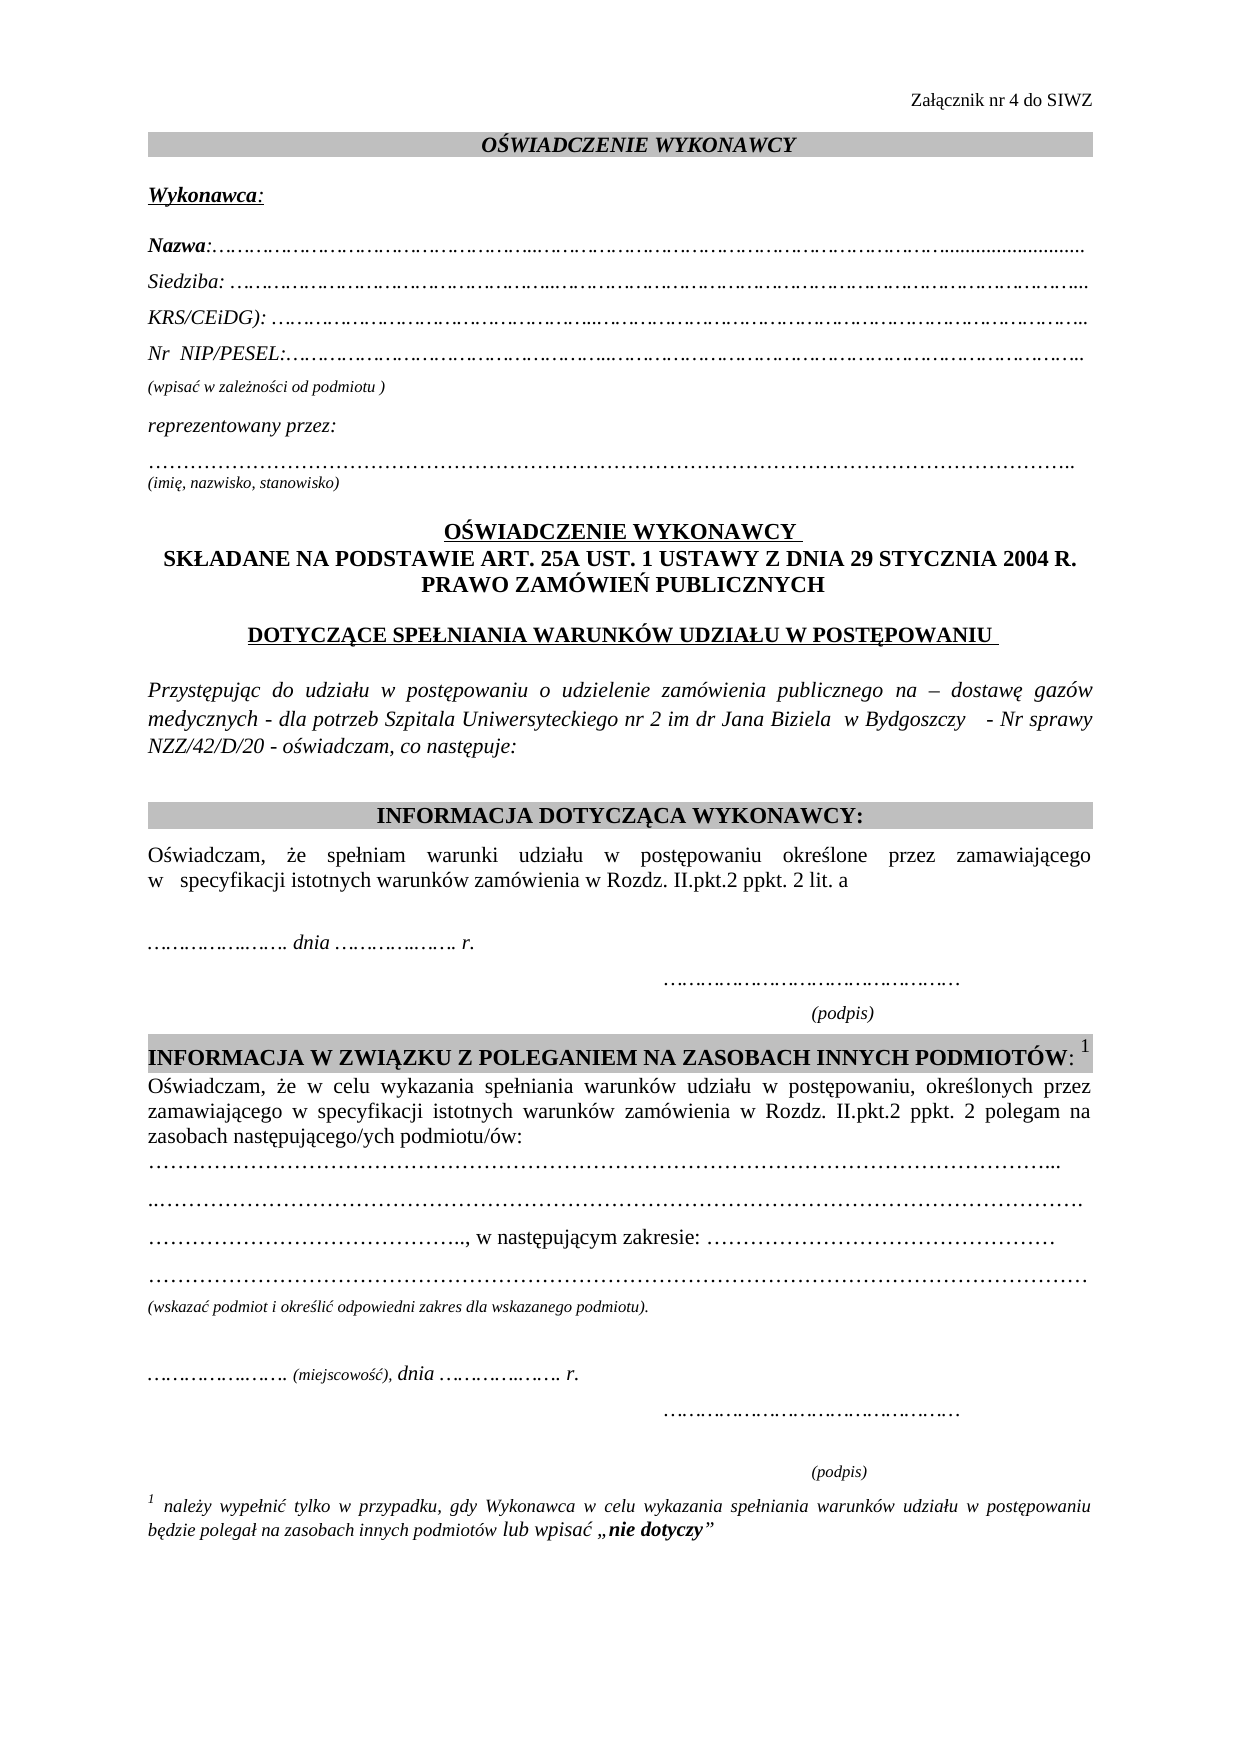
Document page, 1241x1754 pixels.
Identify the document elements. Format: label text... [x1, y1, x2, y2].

text (podpis) [738, 1002, 1093, 1024]
text …………….……. dnia ………….……. r. [148, 930, 1093, 954]
text KRS/CEiDG): ……………………………………………..…………………………………………………………………….. [148, 305, 1152, 329]
text Przystępując do udziału w postępowaniu o udzielenie zamówienia publicznego na – dostawę gazów medycznych - dla potrzeb Szpitala Uniwersyteckiego nr 2 im dr Jana Biziela w Bydgoszczy - Nr sprawy NZZ/42/D/20 - oświadczam, co następuje: [148, 648, 1093, 758]
text ………………………………………… [148, 1397, 1093, 1421]
text ……………………………………………………………………………………………………………... [148, 1148, 1093, 1173]
text ………………………………………… [148, 966, 1093, 990]
text 1 należy wypełnić tylko w przypadku, gdy Wykonawca w celu wykazania spełniania warunków udziału w postępowaniu będzie polegał na zasobach innych podmiotów lub wpisać „nie dotyczy” [148, 1491, 1093, 1541]
text (podpis) [738, 1462, 1093, 1481]
text Oświadczam, że spełniam warunki udziału w postępowaniu określone przez zamawiającego w specyfikacji istotnych warunków zamówienia w Rozdz. II.pkt.2 ppkt. 2 lit. a [148, 842, 1093, 892]
text INFORMACJA DOTYCZĄCA WYKONAWCY: [148, 802, 1093, 829]
text INFORMACJA W ZWIĄZKU Z POLEGANIEM NA ZASOBACH INNYCH PODMIOTÓW: 1 [148, 1034, 1093, 1073]
text …………………………………………………………………………………………………………………….. [148, 449, 1137, 473]
text Siedziba: ……………………………………………..…………………………………………………………………………... [148, 269, 1152, 293]
text DOTYCZĄCE SPEŁNIANIA WARUNKÓW UDZIAŁU W POSTĘPOWANIU [148, 622, 1093, 648]
text SKŁADANE NA PODSTAWIE ART. 25A UST. 1 USTAWY Z DNIA 29 STYCZNIA 2004 R. [148, 544, 1093, 571]
text Oświadczam, że w celu wykazania spełniania warunków udziału w postępowaniu, określonych przez zamawiającego w specyfikacji istotnych warunków zamówienia w Rozdz. II.pkt.2 ppkt. 2 polegam na zasobach następującego/ych podmiotu/ów: [148, 1073, 1093, 1148]
text Wykonawca: [148, 182, 1093, 207]
text OŚWIADCZENIE WYKONAWCY [148, 518, 1093, 544]
text Załącznik nr 4 do SIWZ [148, 89, 1093, 110]
text …………….……. (miejscowość), dnia ………….……. r. [148, 1361, 1093, 1385]
text ………………………………………………………………………………………………………………… (wskazać podmiot i określić odpowiedni zakres dla wskazanego podmiotu). [148, 1262, 1093, 1316]
text (imię, nazwisko, stanowisko) [148, 473, 472, 492]
text Nr NIP/PESEL:……………………………………………..………………………………………………………………….. [148, 341, 1152, 365]
text Nazwa:……………………………………………..…………………………………………………………........................... [148, 233, 1152, 257]
text OŚWIADCZENIE WYKONAWCY [148, 132, 1093, 157]
text reprezentowany przez: [148, 413, 1093, 437]
text ..……………………………………………………………………………………………………………….…………………………………….., w następującym zakresie: ………………………………………… [148, 1186, 1093, 1249]
text (wpisać w zależności od podmiotu ) [148, 377, 472, 396]
text PRAWO ZAMÓWIEŃ PUBLICZNYCH [148, 571, 1093, 597]
